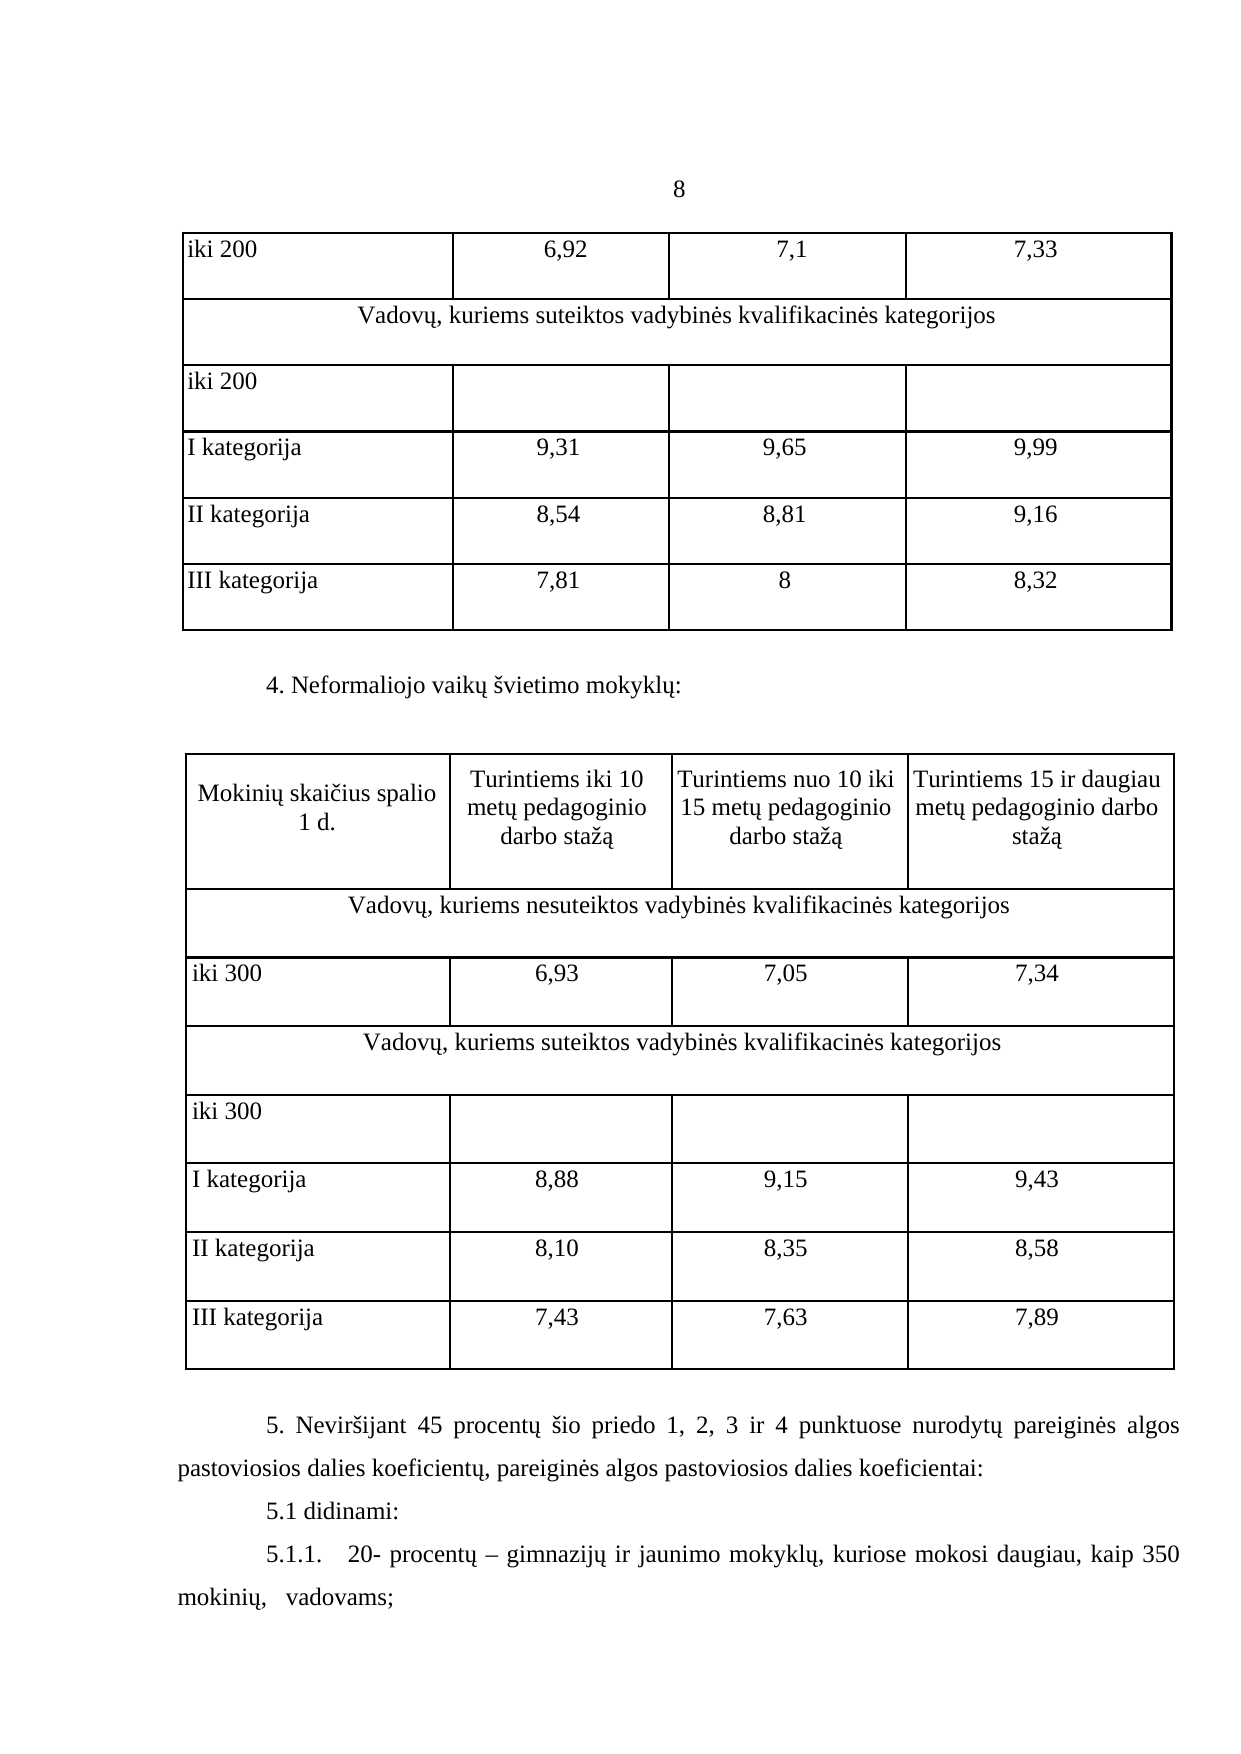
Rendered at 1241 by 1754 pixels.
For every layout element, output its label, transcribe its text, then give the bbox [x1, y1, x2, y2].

table_cell Vadovų, kuriems suteiktos vadybinės kvalifikacinės kategorijos [187, 1027, 1173, 1094]
text 5. Neviršijant 45 procentų šio priedo 1, 2, 3 ir 4 punktuose nurodytų pareiginės algos pastoviosios dalies koeficientų, pareiginės algos pastoviosios dalies koeficientai: [177, 1410, 1181, 1482]
table_cell 9,99 [907, 433, 1170, 497]
table_cell 8,54 [454, 499, 668, 563]
text 5.1 didinami: [177, 1496, 1181, 1525]
table_header Mokinių skaičius spalio 1 d. [187, 755, 449, 888]
table_cell 7,1 [670, 234, 905, 298]
table_cell I kategorija [184, 433, 452, 497]
table_cell 6,92 [454, 234, 668, 298]
table_cell Vadovų, kuriems nesuteiktos vadybinės kvalifikacinės kategorijos [187, 890, 1173, 956]
table_cell 8,81 [670, 499, 905, 563]
table_cell 8,10 [451, 1233, 671, 1299]
table_cell iki 200 [184, 234, 452, 298]
table_cell 9,31 [454, 433, 668, 497]
table_cell [907, 366, 1170, 430]
table_cell 7,34 [909, 959, 1173, 1025]
table_cell 8,35 [673, 1233, 907, 1299]
table_header Turintiems iki 10 metų pedagoginio darbo stažą [451, 755, 671, 888]
table_cell 9,43 [909, 1164, 1173, 1231]
table_cell iki 300 [187, 959, 449, 1025]
table_cell 7,81 [454, 565, 668, 629]
table_cell II kategorija [184, 499, 452, 563]
table_cell III kategorija [187, 1302, 449, 1368]
table_cell iki 200 [184, 366, 452, 430]
table_cell [670, 366, 905, 430]
table_cell 6,93 [451, 959, 671, 1025]
table_header Turintiems nuo 10 iki 15 metų pedagoginio darbo stažą [673, 755, 907, 888]
text 5.1.1. 20- procentų – gimnazijų ir jaunimo mokyklų, kuriose mokosi daugiau, kaip 350 mokinių, vadovams; [177, 1539, 1181, 1611]
table_cell 9,16 [907, 499, 1170, 563]
table_header Turintiems 15 ir daugiau metų pedagoginio darbo stažą [909, 755, 1173, 888]
table_cell 7,43 [451, 1302, 671, 1368]
table_cell I kategorija [187, 1164, 449, 1231]
table_cell 7,89 [909, 1302, 1173, 1368]
table_cell [451, 1096, 671, 1162]
table_cell III kategorija [184, 565, 452, 629]
table_cell [673, 1096, 907, 1162]
table_cell 8 [670, 565, 905, 629]
table_cell iki 300 [187, 1096, 449, 1162]
table_cell 8,58 [909, 1233, 1173, 1299]
table_cell 7,05 [673, 959, 907, 1025]
table_cell 7,33 [907, 234, 1170, 298]
table_cell [909, 1096, 1173, 1162]
table_cell 7,63 [673, 1302, 907, 1368]
table_cell 8,88 [451, 1164, 671, 1231]
table_cell 9,15 [673, 1164, 907, 1231]
table_cell 8,32 [907, 565, 1170, 629]
text 4. Neformaliojo vaikų švietimo mokyklų: [177, 671, 1181, 699]
table_cell II kategorija [187, 1233, 449, 1299]
table_cell [454, 366, 668, 430]
table_cell Vadovų, kuriems suteiktos vadybinės kvalifikacinės kategorijos [184, 300, 1170, 364]
table_cell 9,65 [670, 433, 905, 497]
